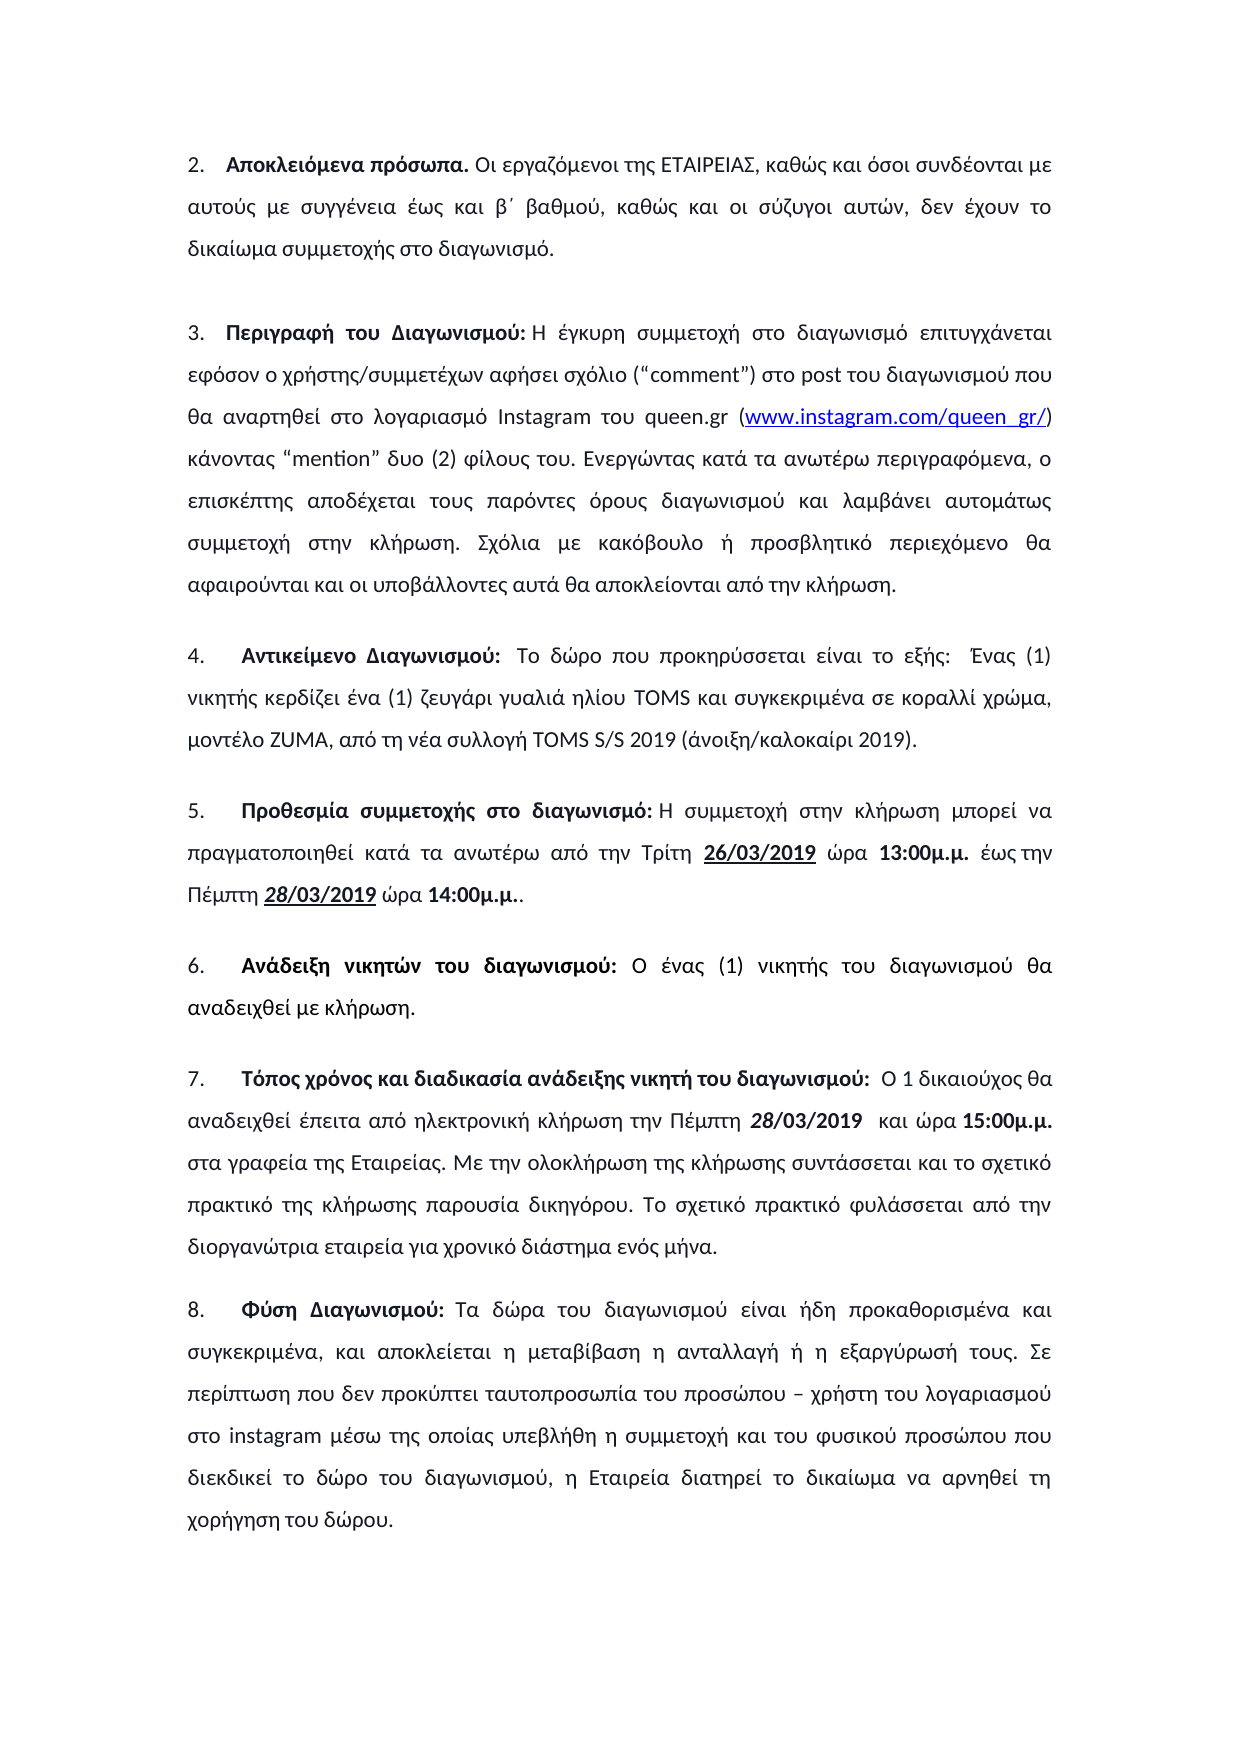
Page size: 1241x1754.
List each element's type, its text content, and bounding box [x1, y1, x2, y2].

text 5. Προθεσμία συμμετοχής στο διαγωνισμό: Η συμμετοχή στην κλήρωση μπορεί να πραγματοποιηθεί κατά τα ανωτέρω από την Τρίτη 26/03/2019 ώρα 13:00μ.μ. έως την Πέμπτη 28/03/2019 ώρα 14:00μ.μ.. [187, 796, 1053, 908]
text 8. Φύση Διαγωνισμού: Τα δώρα του διαγωνισμού είναι ήδη προκαθορισμένα και συγκεκριμένα, και αποκλείεται η μεταβίβαση η ανταλλαγή ή η εξαργύρωσή τους. Σε περίπτωση που δεν προκύπτει ταυτοπροσωπία του προσώπου – χρήστη του λογαριασμού στο instagram μέσω της οποίας υπεβλήθη η συμμετοχή και του φυσικού προσώπου που διεκδικεί το δώρο του διαγωνισμού, η Εταιρεία διατηρεί το δικαίωμα να αρνηθεί τη χορήγηση του δώρου. [187, 1295, 1053, 1533]
text 4. Αντικείμενο Διαγωνισμού: Το δώρο που προκηρύσσεται είναι το εξής: Ένας (1) νικητής κερδίζει ένα (1) ζευγάρι γυαλιά ηλίου TOMS και συγκεκριμένα σε κοραλλί χρώμα, μοντέλο ZUMA, από τη νέα συλλογή TOMS S/S 2019 (άνοιξη/καλοκαίρι 2019). [187, 641, 1053, 753]
text 7. Τόπος χρόνος και διαδικασία ανάδειξης νικητή του διαγωνισμού: Ο 1 δικαιούχος θα αναδειχθεί έπειτα από ηλεκτρονική κλήρωση την Πέμπτη 28/03/2019 και ώρα 15:00μ.μ. στα γραφεία της Εταιρείας. Με την ολοκλήρωση της κλήρωσης συντάσσεται και το σχετικό πρακτικό της κλήρωσης παρουσία δικηγόρου. Το σχετικό πρακτικό φυλάσσεται από την διοργανώτρια εταιρεία για χρονικό διάστημα ενός μήνα. [187, 1064, 1053, 1260]
text 6. Ανάδειξη νικητών του διαγωνισμού: Ο ένας (1) νικητής του διαγωνισμού θα αναδειχθεί με κλήρωση. [187, 951, 1053, 1021]
text 2. Αποκλειόμενα πρόσωπα. Οι εργαζόμενοι της ΕΤΑΙΡΕΙΑΣ, καθώς και όσοι συνδέονται με αυτούς με συγγένεια έως και β΄ βαθμού, καθώς και οι σύζυγοι αυτών, δεν έχουν το δικαίωμα συμμετοχής στο διαγωνισμό. [187, 150, 1053, 262]
text 3. Περιγραφή του Διαγωνισμού: Η έγκυρη συμμετοχή στο διαγωνισμό επιτυγχάνεται εφόσον ο χρήστης/συμμετέχων αφήσει σχόλιο (“comment”) στο post του διαγωνισμού που θα αναρτηθεί στο λογαριασμό Instagram του queen.gr (www.instagram.com/queen_gr/) κάνοντας “mention” δυο (2) φίλους του. Ενεργώντας κατά τα ανωτέρω περιγραφόμενα, ο επισκέπτης αποδέχεται τους παρόντες όρους διαγωνισμού και λαμβάνει αυτομάτως συμμετοχή στην κλήρωση. Σχόλια με κακόβουλο ή προσβλητικό περιεχόμενο θα αφαιρούνται και οι υποβάλλοντες αυτά θα αποκλείονται από την κλήρωση. [187, 318, 1053, 598]
